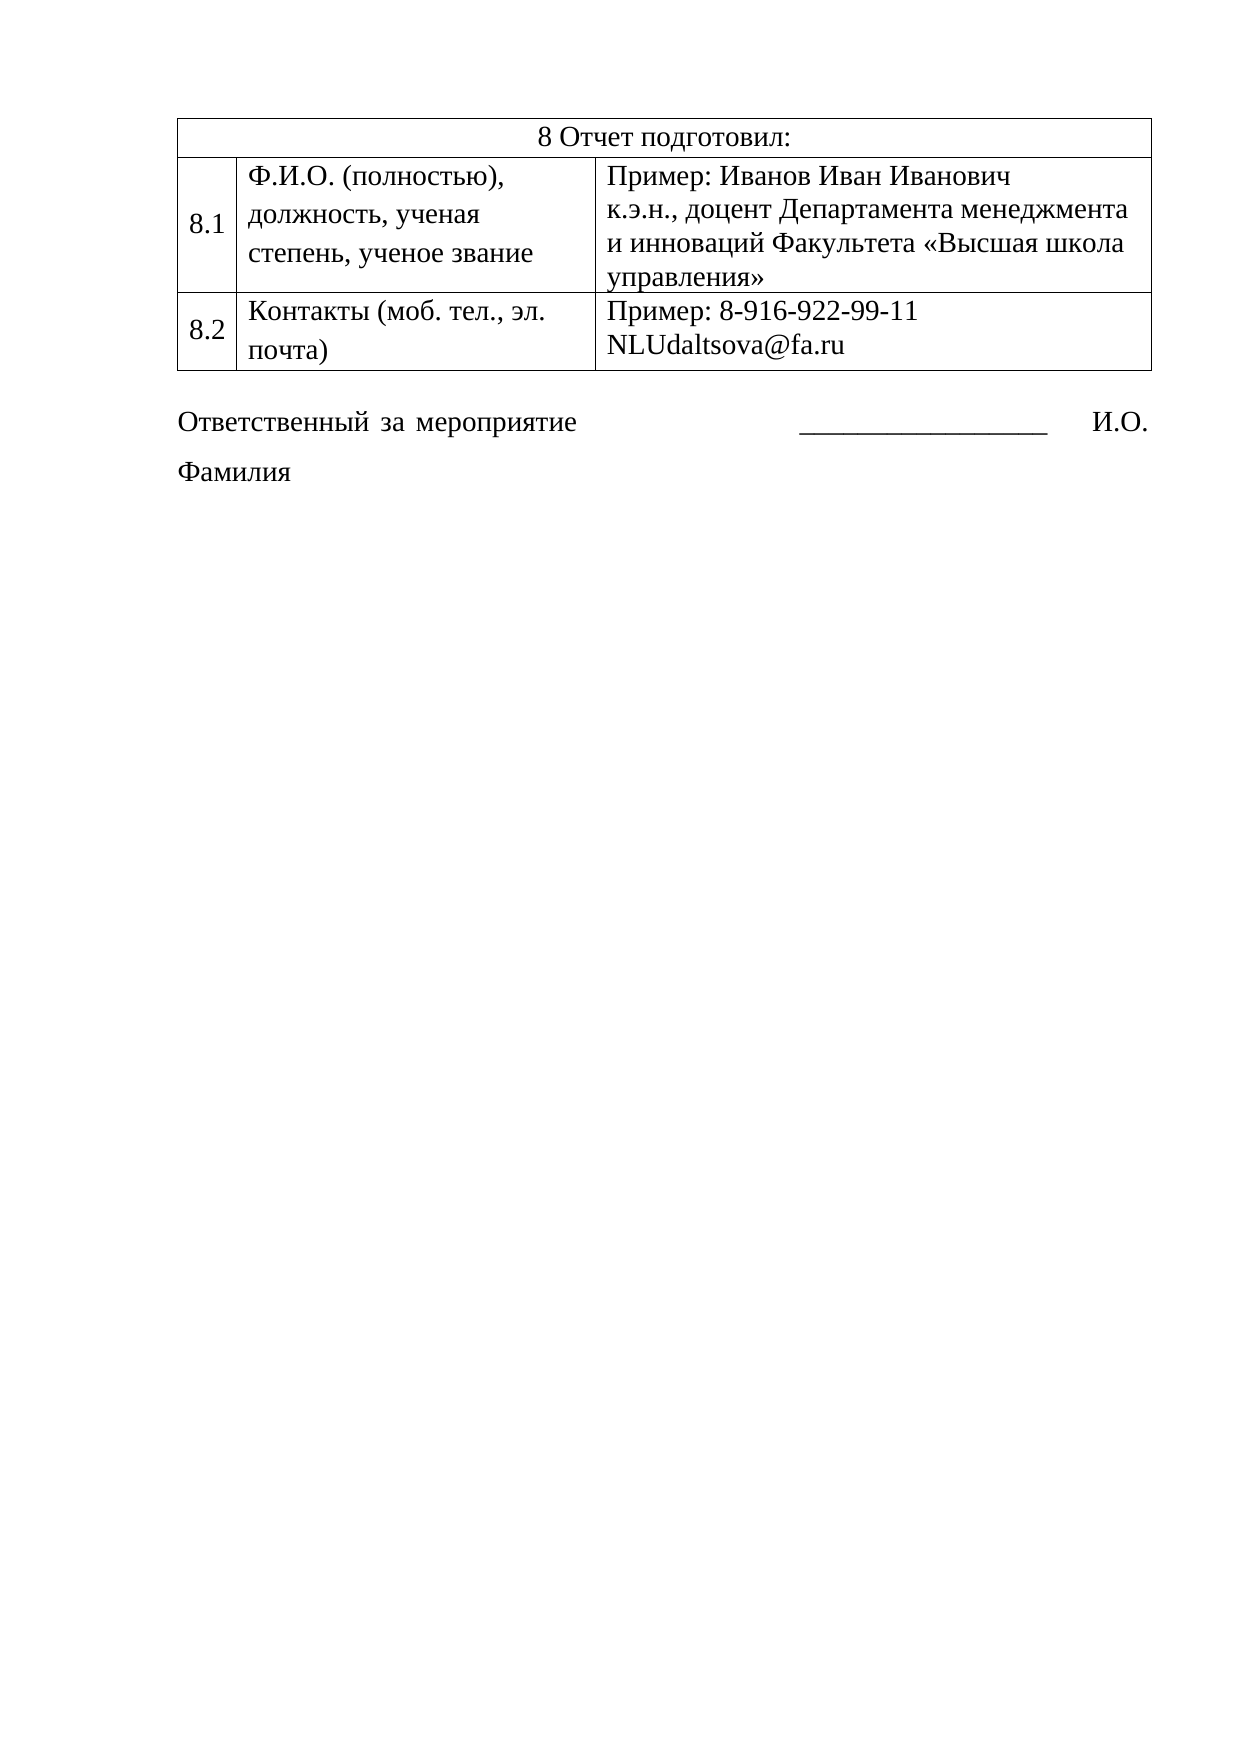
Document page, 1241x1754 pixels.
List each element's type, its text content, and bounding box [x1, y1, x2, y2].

table_cell 8 Отчет подготовил: [178, 119, 1151, 157]
text Ответственный за мероприятие _________________ И.О. Фамилия [177, 404, 1152, 488]
table_cell Пример: Иванов Иван Иванович к.э.н., доцент Департамента менеджмента и инноваций Факультета «Высшая школа управления» [596, 158, 1151, 292]
table_cell 8.1 [178, 158, 236, 292]
table_cell Пример: 8-916-922-99-11 NLUdaltsova@fa.ru [596, 293, 1151, 369]
table_cell 8.2 [178, 293, 236, 369]
table_cell Контакты (моб. тел., эл. почта) [237, 293, 595, 369]
table_cell Ф.И.О. (полностью), должность, ученая степень, ученое звание [237, 158, 595, 292]
